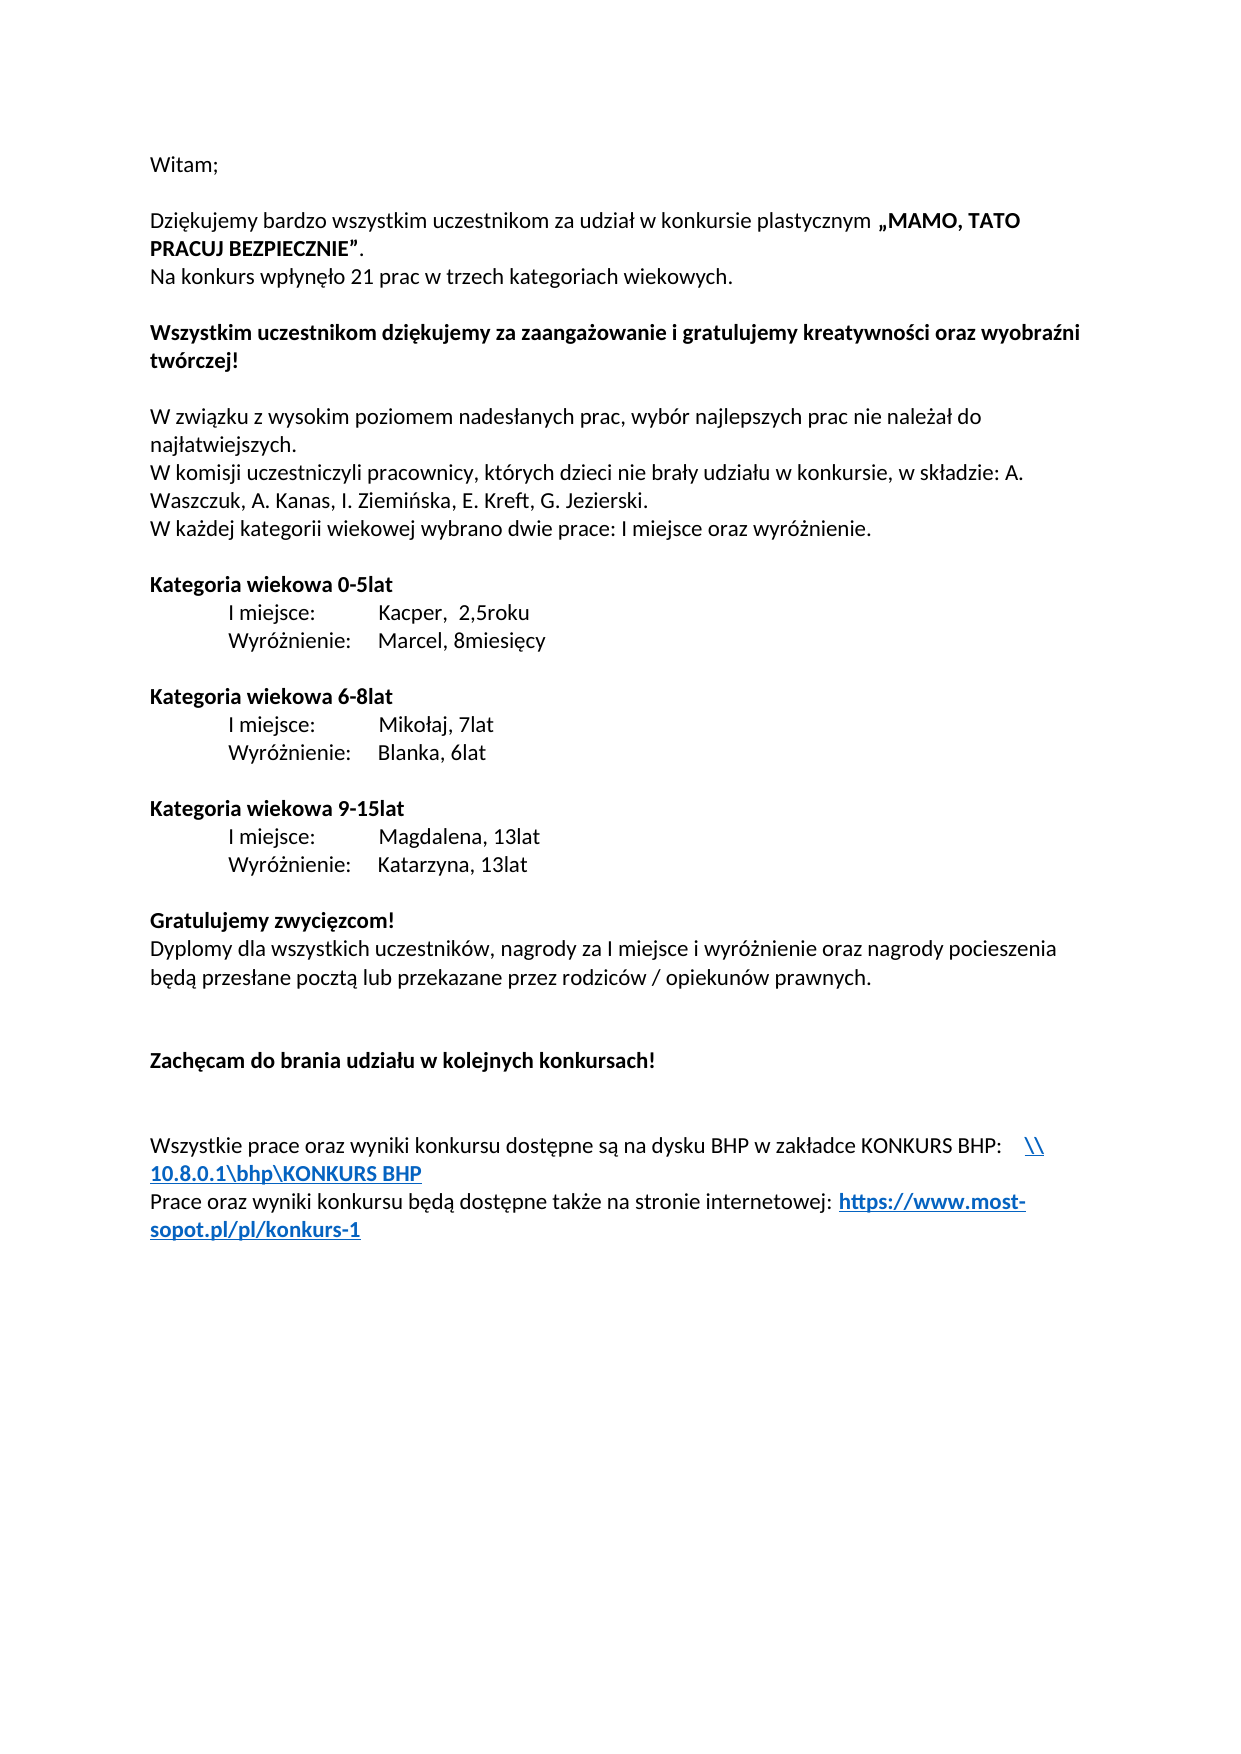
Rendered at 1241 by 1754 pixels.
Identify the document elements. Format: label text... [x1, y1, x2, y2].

text Wyróżnienie: Katarzyna, 13lat [150, 851, 1090, 878]
text Wyróżnienie: Marcel, 8miesięcy [150, 626, 1090, 654]
text W każdej kategorii wiekowej wybrano dwie prace: I miejsce oraz wyróżnienie. [150, 514, 1090, 542]
text Kategoria wiekowa 6-8lat [150, 682, 1090, 710]
text Prace oraz wyniki konkursu będą dostępne także na stronie internetowej: https://www.most-sopot.pl/pl/konkurs-1 [150, 1187, 1090, 1243]
text I miejsce: Kacper, 2,5roku [150, 598, 1090, 626]
text Wszystkie prace oraz wyniki konkursu dostępne są na dysku BHP w zakładce KONKURS BHP: \\10.8.0.1\bhp\KONKURS BHP [150, 1131, 1090, 1187]
text Na konkurs wpłynęło 21 prac w trzech kategoriach wiekowych. [150, 262, 1090, 290]
text W komisji uczestniczyli pracownicy, których dzieci nie brały udziału w konkursie, w składzie: A. Waszczuk, A. Kanas, I. Ziemińska, E. Kreft, G. Jezierski. [150, 458, 1090, 514]
text Wyróżnienie: Blanka, 6lat [150, 738, 1090, 766]
text Zachęcam do brania udziału w kolejnych konkursach! [150, 1047, 1090, 1075]
text Kategoria wiekowa 0-5lat [150, 570, 1090, 598]
text I miejsce: Mikołaj, 7lat [150, 710, 1090, 738]
text W związku z wysokim poziomem nadesłanych prac, wybór najlepszych prac nie należał do najłatwiejszych. [150, 402, 1090, 458]
text Gratulujemy zwycięzcom! [150, 907, 1090, 934]
text Dyplomy dla wszystkich uczestników, nagrody za I miejsce i wyróżnienie oraz nagrody pocieszenia będą przesłane pocztą lub przekazane przez rodziców / opiekunów prawnych. [150, 934, 1090, 991]
text I miejsce: Magdalena, 13lat [150, 822, 1090, 851]
text Dziękujemy bardzo wszystkim uczestnikom za udział w konkursie plastycznym „MAMO, TATO PRACUJ BEZPIECZNIE”. [150, 206, 1090, 262]
text Wszystkim uczestnikom dziękujemy za zaangażowanie i gratulujemy kreatywności oraz wyobraźni twórczej! [150, 318, 1090, 374]
text Kategoria wiekowa 9-15lat [150, 794, 1090, 822]
text Witam; [150, 150, 1090, 178]
